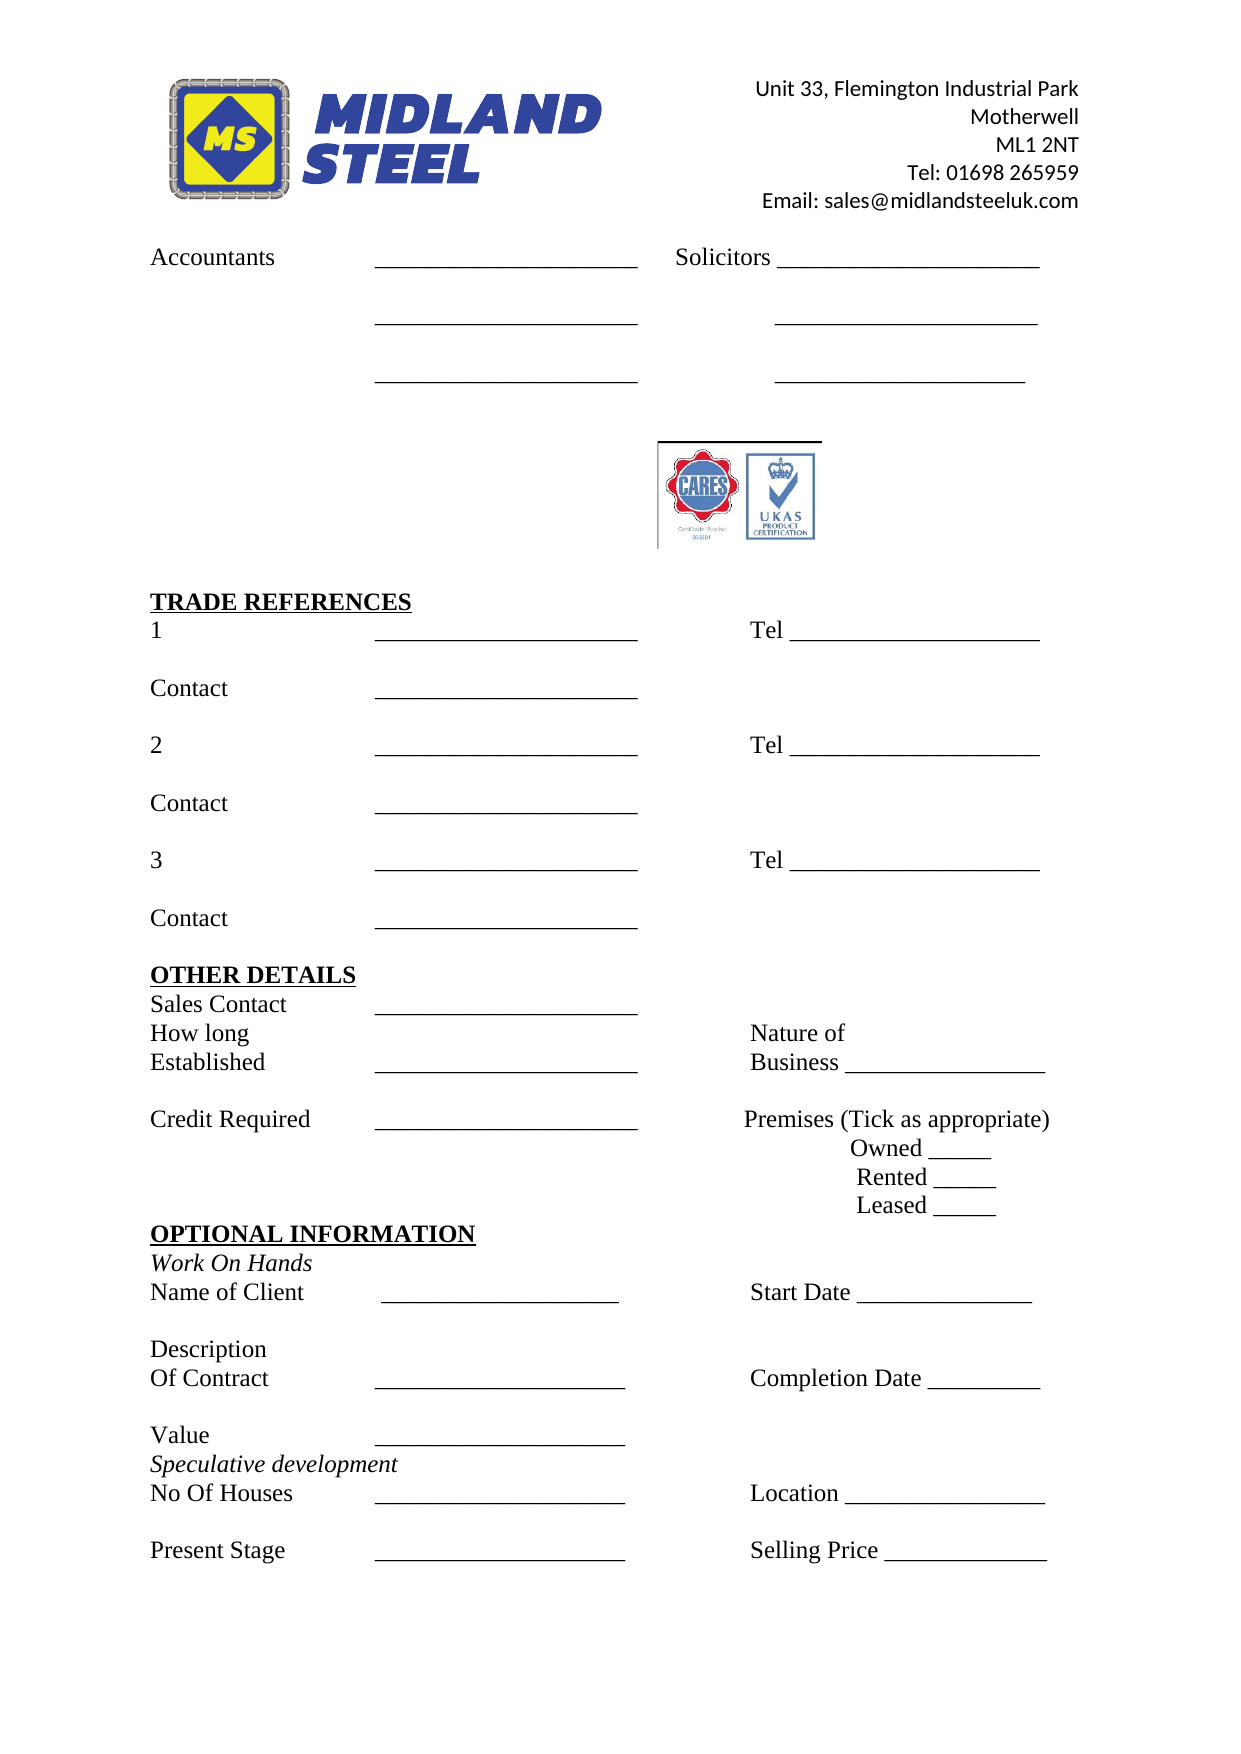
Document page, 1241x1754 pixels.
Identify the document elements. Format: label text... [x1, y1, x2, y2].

text OTHER DETAILS [150, 961, 1090, 989]
text Contact _____________________ [150, 788, 1090, 817]
text Credit Required _____________________ Premises (Tick as appropriate) [150, 1104, 1090, 1133]
text _____________________ ____________________ [150, 357, 1090, 386]
text Description [150, 1334, 1090, 1363]
text TRADE REFERENCES [150, 587, 1090, 616]
text 1 _____________________ Tel ____________________ [150, 616, 1090, 644]
text Of Contract ____________________ Completion Date _________ [150, 1363, 1090, 1392]
text Value ____________________ [150, 1421, 1090, 1449]
text Work On Hands [150, 1248, 1090, 1277]
text Sales Contact _____________________ [150, 989, 1090, 1018]
text 3 _____________________ Tel ____________________ [150, 846, 1090, 874]
text Owned _____ [825, 1133, 1090, 1162]
text Established _____________________ Business ________________ [150, 1047, 1090, 1076]
text OPTIONAL INFORMATION [150, 1219, 1090, 1248]
text Name of Client ___________________ Start Date ______________ [150, 1277, 1090, 1334]
picture [656, 441, 822, 548]
text How long Nature of [150, 1018, 1090, 1047]
text Accountants _____________________ Solicitors _____________________ [150, 242, 1090, 271]
text 2 _____________________ Tel ____________________ [150, 731, 1090, 759]
text Contact _____________________ [150, 903, 1090, 932]
text Rented _____ [150, 1162, 1090, 1191]
text Contact _____________________ [150, 673, 1090, 702]
text Speculative development [150, 1449, 1090, 1478]
text No Of Houses ____________________ Location ________________ [150, 1478, 1090, 1507]
picture [161, 73, 603, 208]
text Present Stage ____________________ Selling Price _____________ [150, 1536, 1090, 1564]
text _____________________ _____________________ [150, 299, 1090, 328]
text Leased _____ [150, 1191, 1090, 1219]
